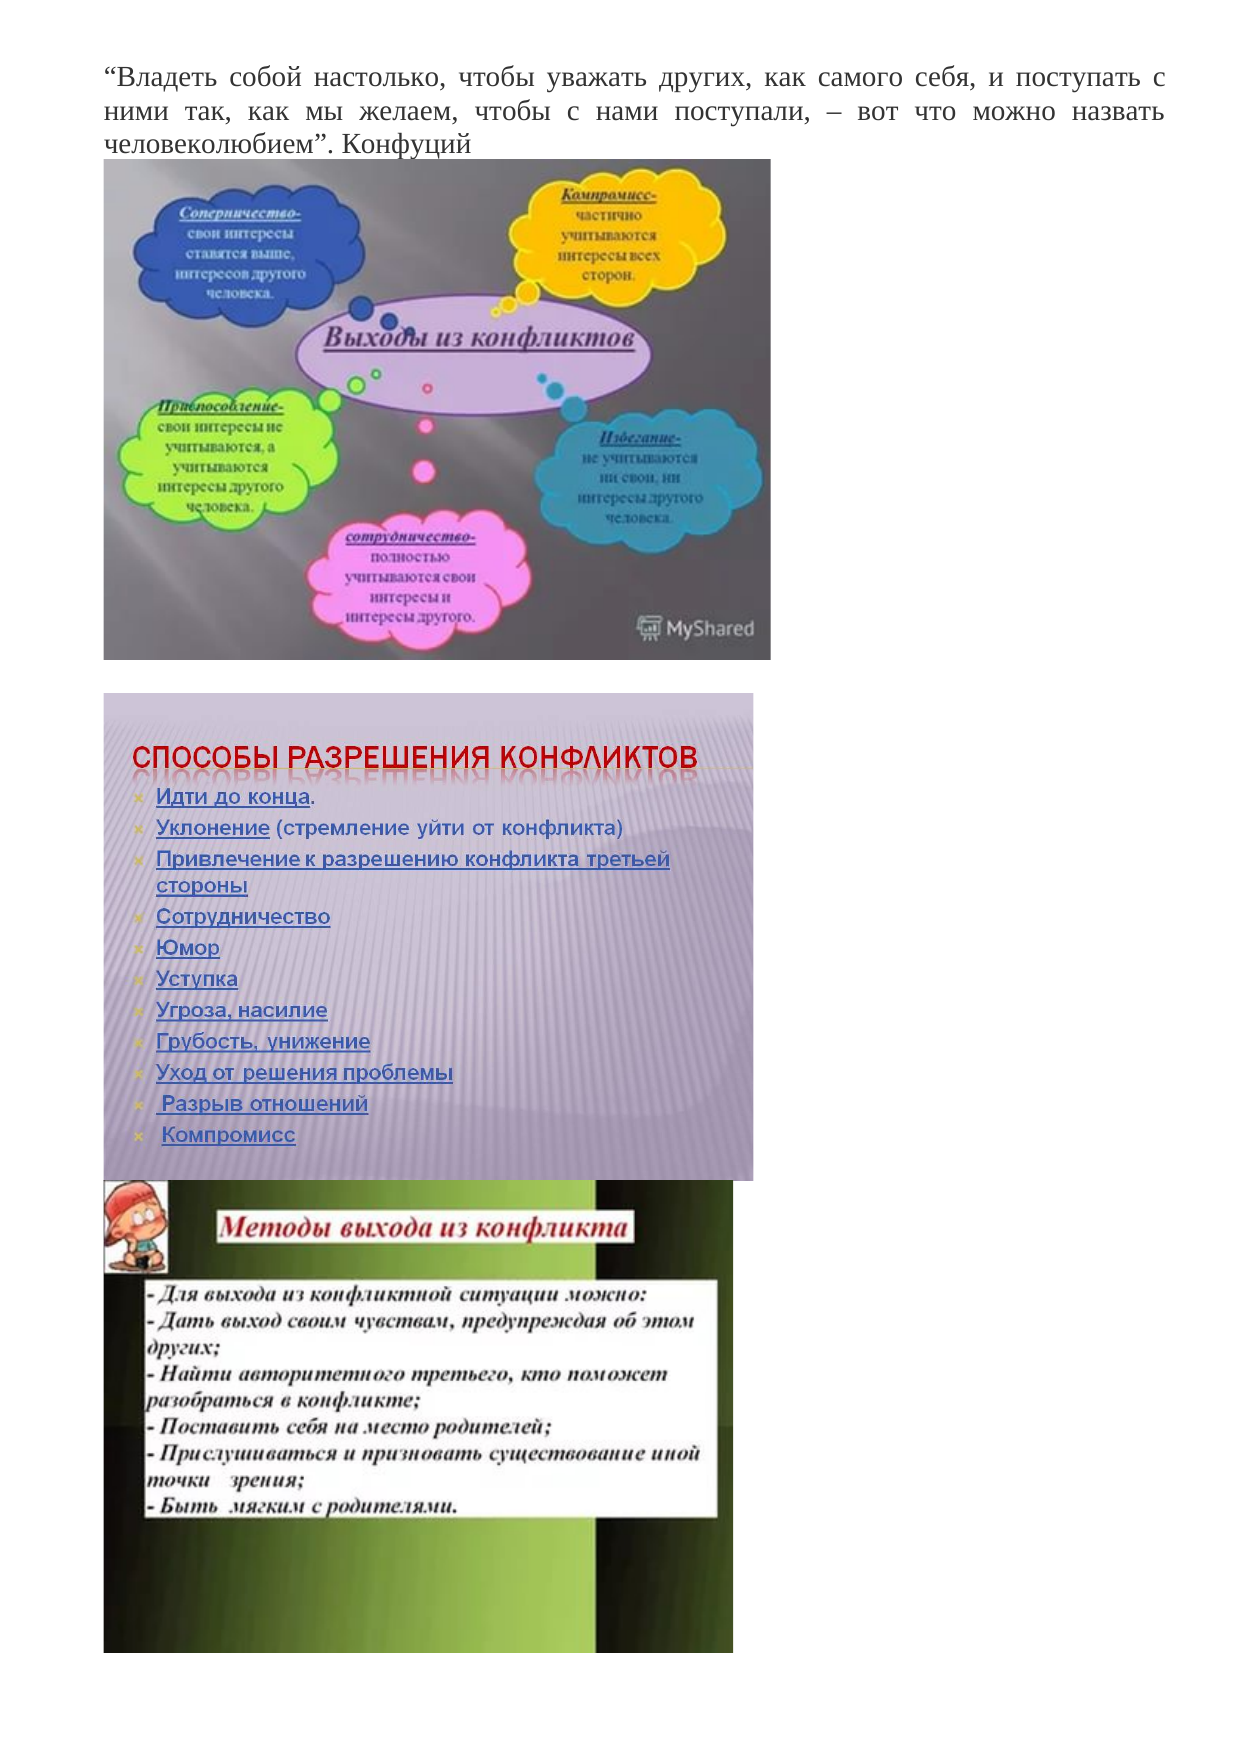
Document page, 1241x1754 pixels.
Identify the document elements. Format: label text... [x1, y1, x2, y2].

picture [103, 159, 771, 660]
text “Владеть собой настолько, чтобы уважать других, как самого себя, и поступать с ними так, как мы желаем, чтобы с нами поступали, – вот что можно назвать человеколюбием”. Конфуций [103, 59, 1167, 160]
picture [103, 693, 754, 1653]
